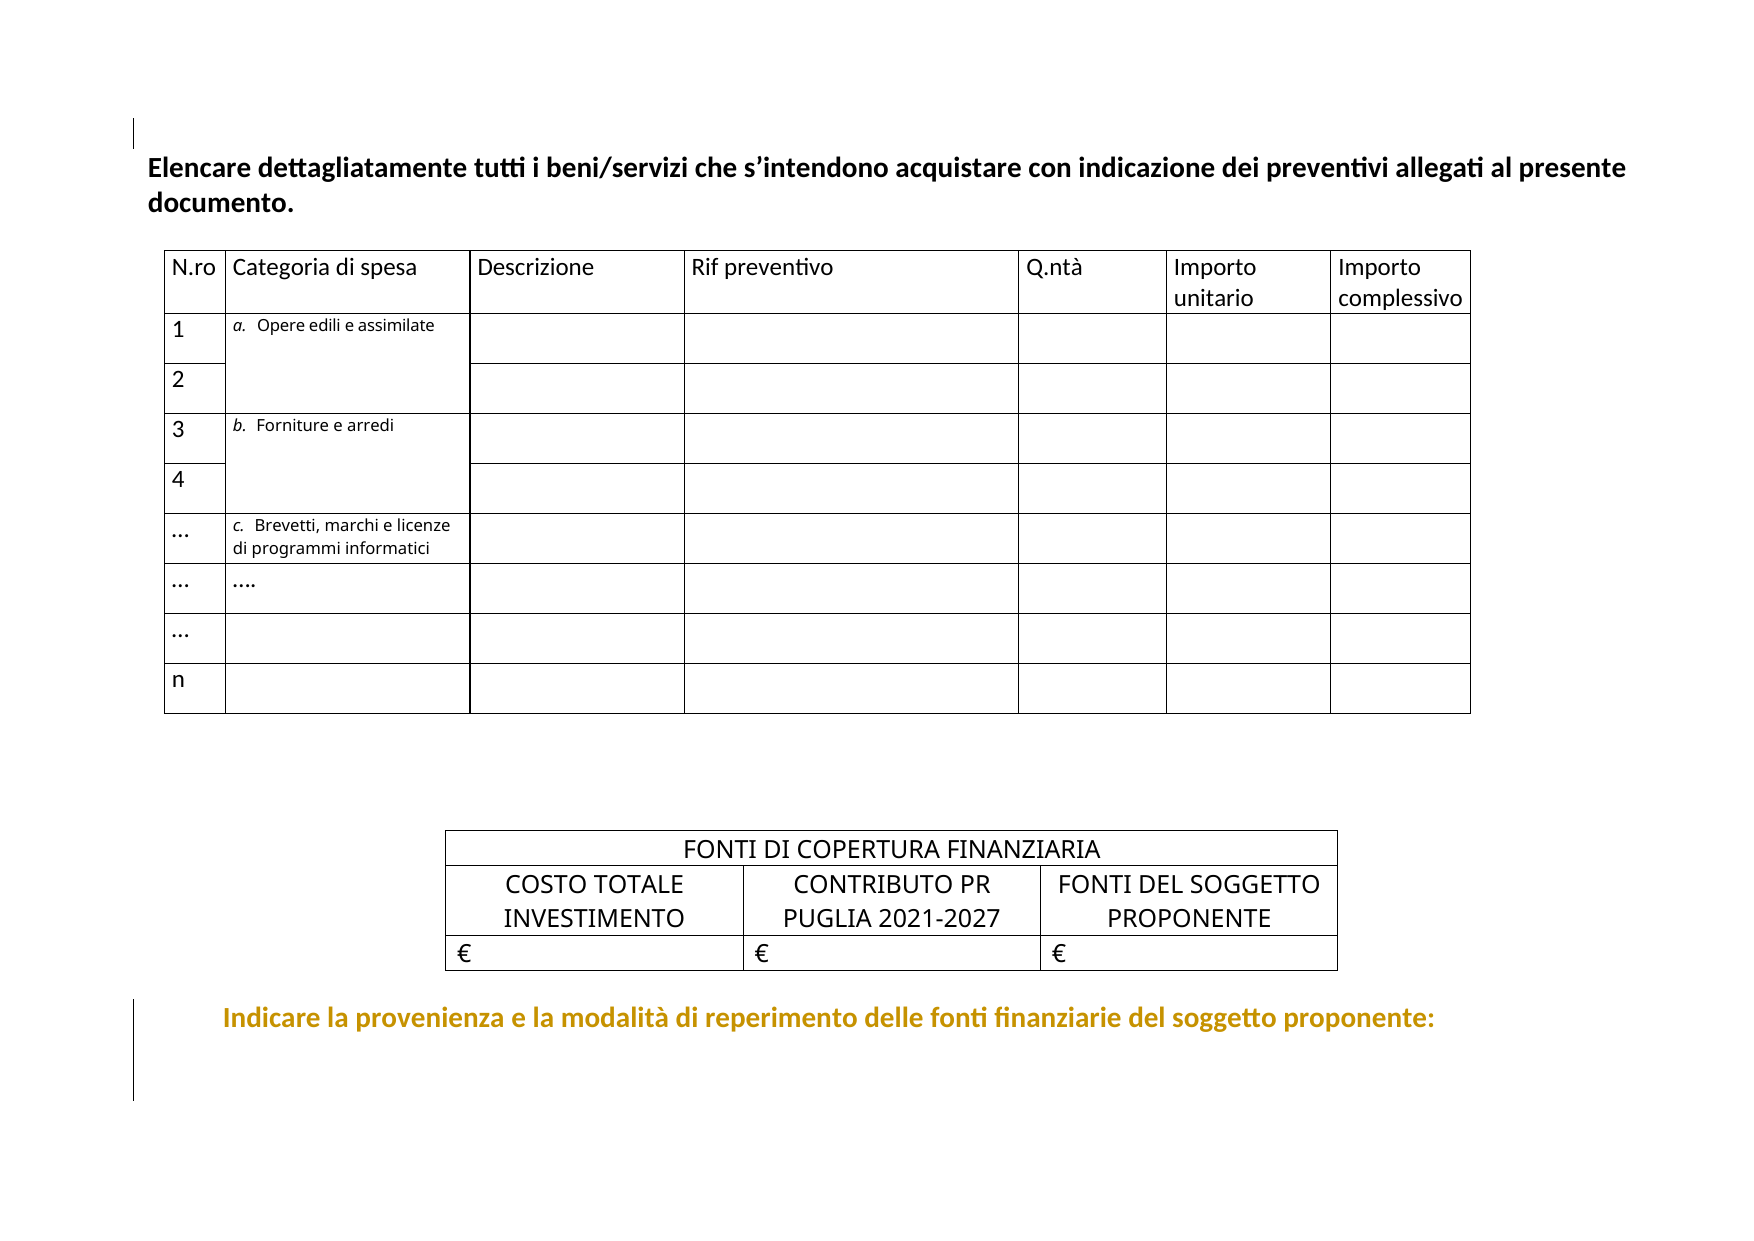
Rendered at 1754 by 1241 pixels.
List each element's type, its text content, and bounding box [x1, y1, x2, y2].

table_cell [1167, 464, 1330, 512]
table_header Descrizione [471, 251, 684, 312]
table_cell [685, 564, 1018, 612]
table_cell [471, 364, 684, 412]
table_header FONTI DI COPERTURA FINANZIARIA [446, 831, 1337, 865]
table_cell [471, 664, 684, 712]
table_cell n [165, 664, 225, 712]
table_cell … [165, 614, 225, 662]
table_cell [1019, 514, 1166, 562]
table_cell [685, 514, 1018, 562]
table_cell … [165, 564, 225, 612]
table_header Importo complessivo [1331, 251, 1470, 312]
table_cell FONTI DEL SOGGETTO PROPONENTE [1041, 866, 1337, 934]
table_cell [1019, 464, 1166, 512]
table_cell [1331, 464, 1470, 512]
table_cell [685, 414, 1018, 462]
table_cell [1167, 364, 1330, 412]
table_cell …. [226, 564, 469, 612]
table_cell [1331, 564, 1470, 612]
table_cell [685, 314, 1018, 362]
table_cell [685, 664, 1018, 712]
table_cell [1167, 514, 1330, 562]
text Elencare dettagliatamente tutti i beni/servizi che s’intendono acquistare con indicazione dei preventivi allegati al presente documento. [148, 149, 1636, 220]
table_cell [471, 614, 684, 662]
table_cell [1331, 364, 1470, 412]
table_cell [226, 614, 469, 662]
table_header Rif preventivo [685, 251, 1018, 312]
table_header Categoria di spesa [226, 251, 469, 312]
table_cell [1167, 414, 1330, 462]
table_cell [471, 314, 684, 362]
table_cell c. Brevetti, marchi e licenze di programmi informatici [226, 514, 469, 562]
table_cell [1331, 664, 1470, 712]
table_header N.ro [165, 251, 225, 312]
table_header Q.ntà [1019, 251, 1166, 312]
table_cell 3 [165, 414, 225, 462]
table_cell 1 [165, 314, 225, 362]
table_cell [1331, 414, 1470, 462]
table_cell [1019, 664, 1166, 712]
table_cell [1019, 314, 1166, 362]
table_cell [471, 464, 684, 512]
table_cell [685, 364, 1018, 412]
table_cell a. Opere edili e assimilate [226, 314, 469, 412]
table_cell 4 [165, 464, 225, 512]
table_cell [1331, 614, 1470, 662]
table_cell [1167, 564, 1330, 612]
table_cell [471, 414, 684, 462]
table_cell [1331, 314, 1470, 362]
table_cell [471, 514, 684, 562]
table_cell COSTO TOTALE INVESTIMENTO [446, 866, 743, 934]
list Indicare la provenienza e la modalità di reperimento delle fonti finanziarie del soggetto proponente: [223, 999, 1636, 1035]
table_cell … [165, 514, 225, 562]
table_cell [1167, 314, 1330, 362]
table_header Importo unitario [1167, 251, 1330, 312]
table_cell € [1041, 936, 1337, 970]
table_cell CONTRIBUTO PR PUGLIA 2021-2027 [744, 866, 1040, 934]
table_cell [1019, 414, 1166, 462]
table_cell [1331, 514, 1470, 562]
table_cell € [744, 936, 1040, 970]
table_cell [471, 564, 684, 612]
table_cell [1167, 614, 1330, 662]
table_cell [685, 614, 1018, 662]
table_cell b. Forniture e arredi [226, 414, 469, 512]
table_cell 2 [165, 364, 225, 412]
table_cell [1167, 664, 1330, 712]
table_cell [226, 664, 469, 712]
table_cell [685, 464, 1018, 512]
table_cell [1019, 564, 1166, 612]
table_cell [1019, 364, 1166, 412]
table_cell [1019, 614, 1166, 662]
table_cell € [446, 936, 743, 970]
